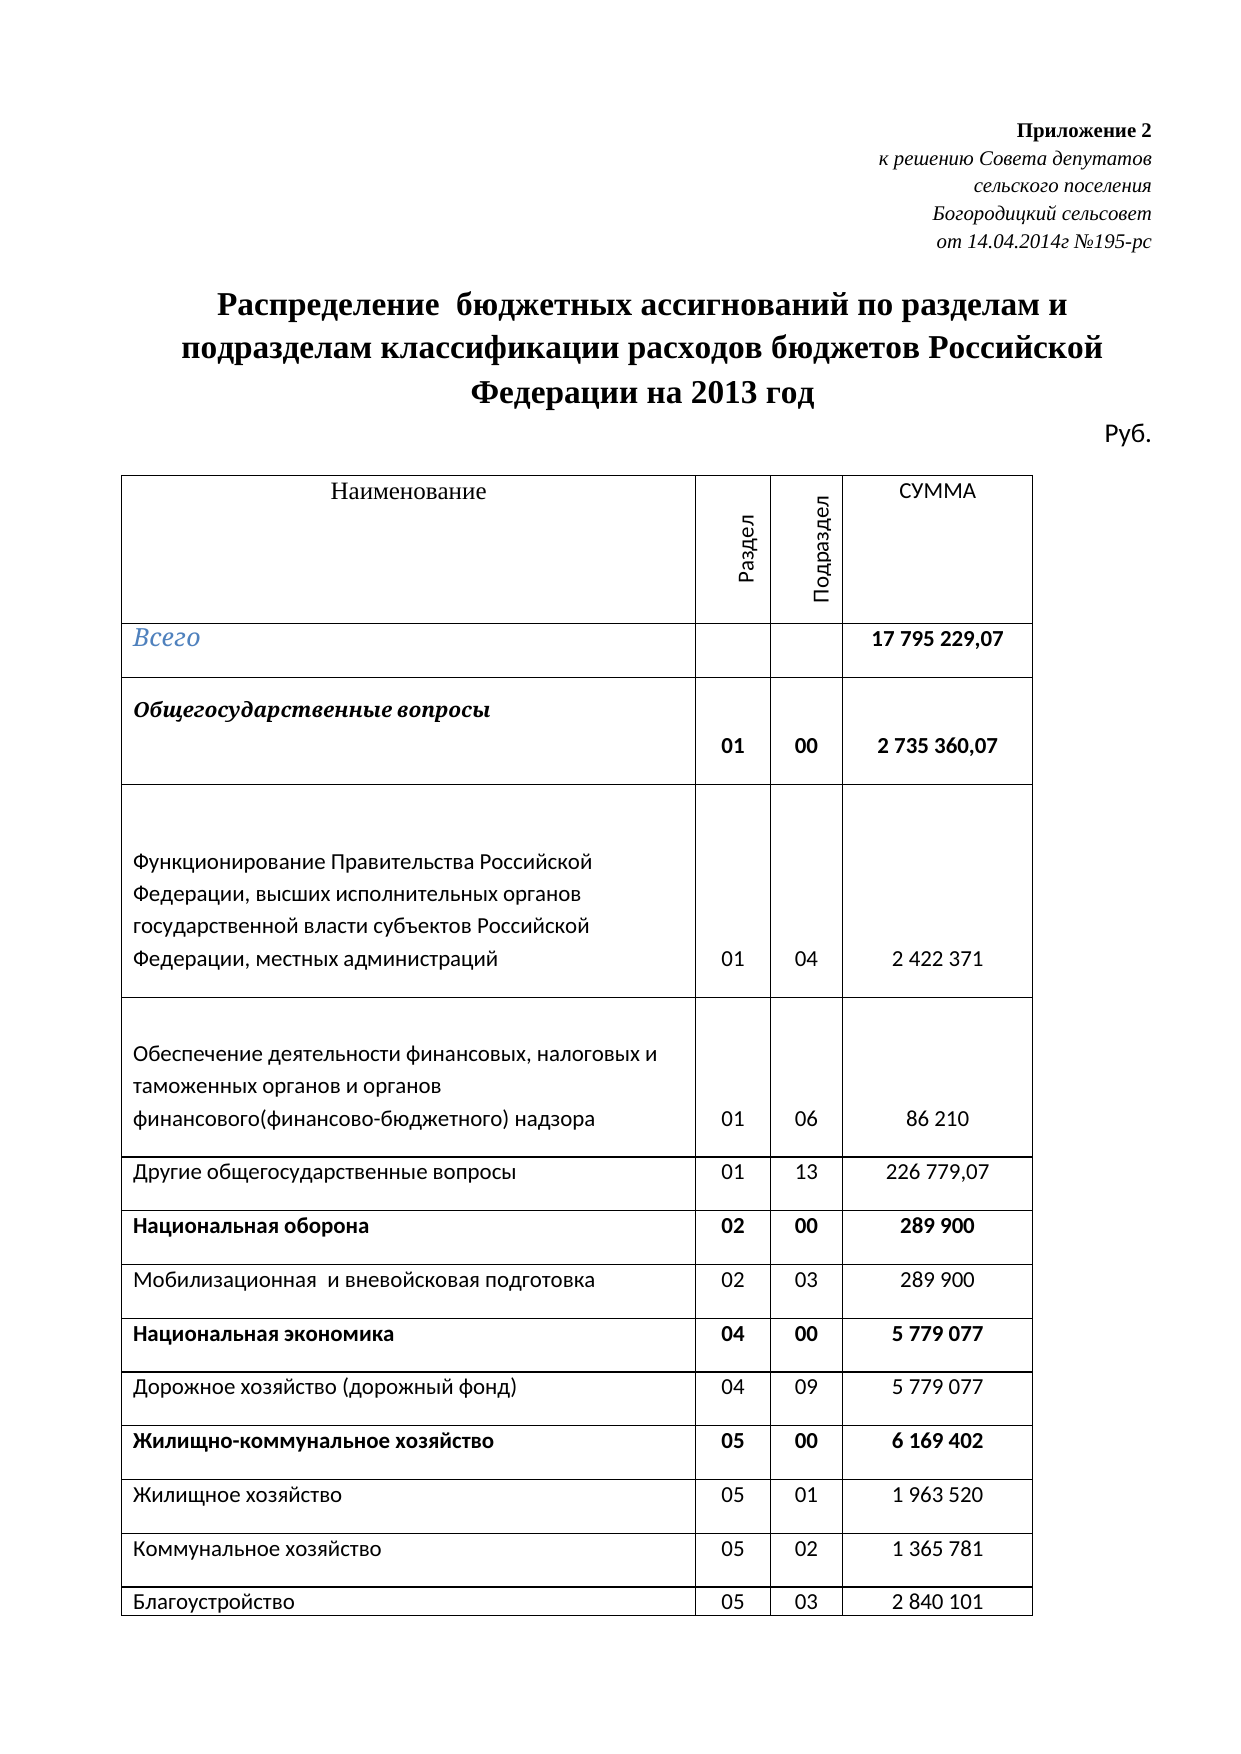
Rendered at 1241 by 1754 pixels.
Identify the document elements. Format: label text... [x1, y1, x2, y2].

table_cell 01 [696, 1158, 770, 1210]
table_cell 02 [771, 1534, 842, 1586]
table_cell 02 [696, 1211, 770, 1264]
table_cell 5 779 077 [843, 1373, 1032, 1425]
text к решению Совета депутатов [133, 146, 1152, 170]
table_cell 03 [771, 1265, 842, 1318]
table_cell Национальная оборона [122, 1211, 695, 1264]
table_header Наименование [122, 476, 695, 623]
table_cell Коммунальное хозяйство [122, 1534, 695, 1586]
table_cell Функционирование Правительства Российской Федерации, высших исполнительных органов государственной власти субъектов Российской Федерации, местных администраций [122, 785, 695, 997]
table_cell 01 [696, 785, 770, 997]
table_cell 00 [771, 1319, 842, 1371]
table_cell 00 [771, 1426, 842, 1479]
text Руб. [133, 416, 1152, 449]
table_cell 04 [771, 785, 842, 997]
table_cell 17 795 229,07 [843, 624, 1032, 677]
table_cell 04 [696, 1319, 770, 1371]
table_cell Жилищное хозяйство [122, 1480, 695, 1533]
table_cell Всего [122, 624, 695, 677]
text Распределение бюджетных ассигнований по разделам и подразделам классификации расходов бюджетов Российской Федерации на 2013 год [133, 284, 1152, 410]
table_cell 5 779 077 [843, 1319, 1032, 1371]
text Богородицкий сельсовет [133, 201, 1152, 225]
table_cell 01 [696, 678, 770, 784]
table_cell 09 [771, 1373, 842, 1425]
text от 14.04.2014г №195-рс [133, 228, 1152, 253]
table_cell [771, 624, 842, 677]
table_cell 6 169 402 [843, 1426, 1032, 1479]
table_header Раздел [696, 476, 770, 623]
table_cell 289 900 [843, 1265, 1032, 1318]
table_cell 02 [696, 1265, 770, 1318]
table_cell 226 779,07 [843, 1158, 1032, 1210]
table_cell 06 [771, 998, 842, 1156]
table_cell 2 735 360,07 [843, 678, 1032, 784]
table_header Подраздел [771, 476, 842, 623]
table_cell Мобилизационная и вневойсковая подготовка [122, 1265, 695, 1318]
table_cell 00 [771, 1211, 842, 1264]
table_cell [696, 624, 770, 677]
table_cell 2 422 371 [843, 785, 1032, 997]
table_cell 00 [771, 678, 842, 784]
table_cell Дорожное хозяйство (дорожный фонд) [122, 1373, 695, 1425]
table_cell Обеспечение деятельности финансовых, налоговых и таможенных органов и органов финансового(финансово-бюджетного) надзора [122, 998, 695, 1156]
table_cell Благоустройство [122, 1588, 695, 1615]
table_cell 13 [771, 1158, 842, 1210]
table_cell 01 [696, 998, 770, 1156]
text сельского поселения [133, 173, 1152, 197]
table_cell 1 365 781 [843, 1534, 1032, 1586]
table_cell Общегосударственные вопросы [122, 678, 695, 784]
table_cell 04 [696, 1373, 770, 1425]
table_cell 1 963 520 [843, 1480, 1032, 1533]
text Приложение 2 [133, 118, 1152, 142]
table_cell 05 [696, 1588, 770, 1615]
table_cell Жилищно-коммунальное хозяйство [122, 1426, 695, 1479]
table_cell 2 840 101 [843, 1588, 1032, 1615]
table_cell 05 [696, 1426, 770, 1479]
table_cell 03 [771, 1588, 842, 1615]
table_cell 01 [771, 1480, 842, 1533]
table_cell 289 900 [843, 1211, 1032, 1264]
table_header СУММА [843, 476, 1032, 623]
table_cell Другие общегосударственные вопросы [122, 1158, 695, 1210]
table_cell 86 210 [843, 998, 1032, 1156]
table_cell 05 [696, 1480, 770, 1533]
table_cell 05 [696, 1534, 770, 1586]
table_cell Национальная экономика [122, 1319, 695, 1371]
